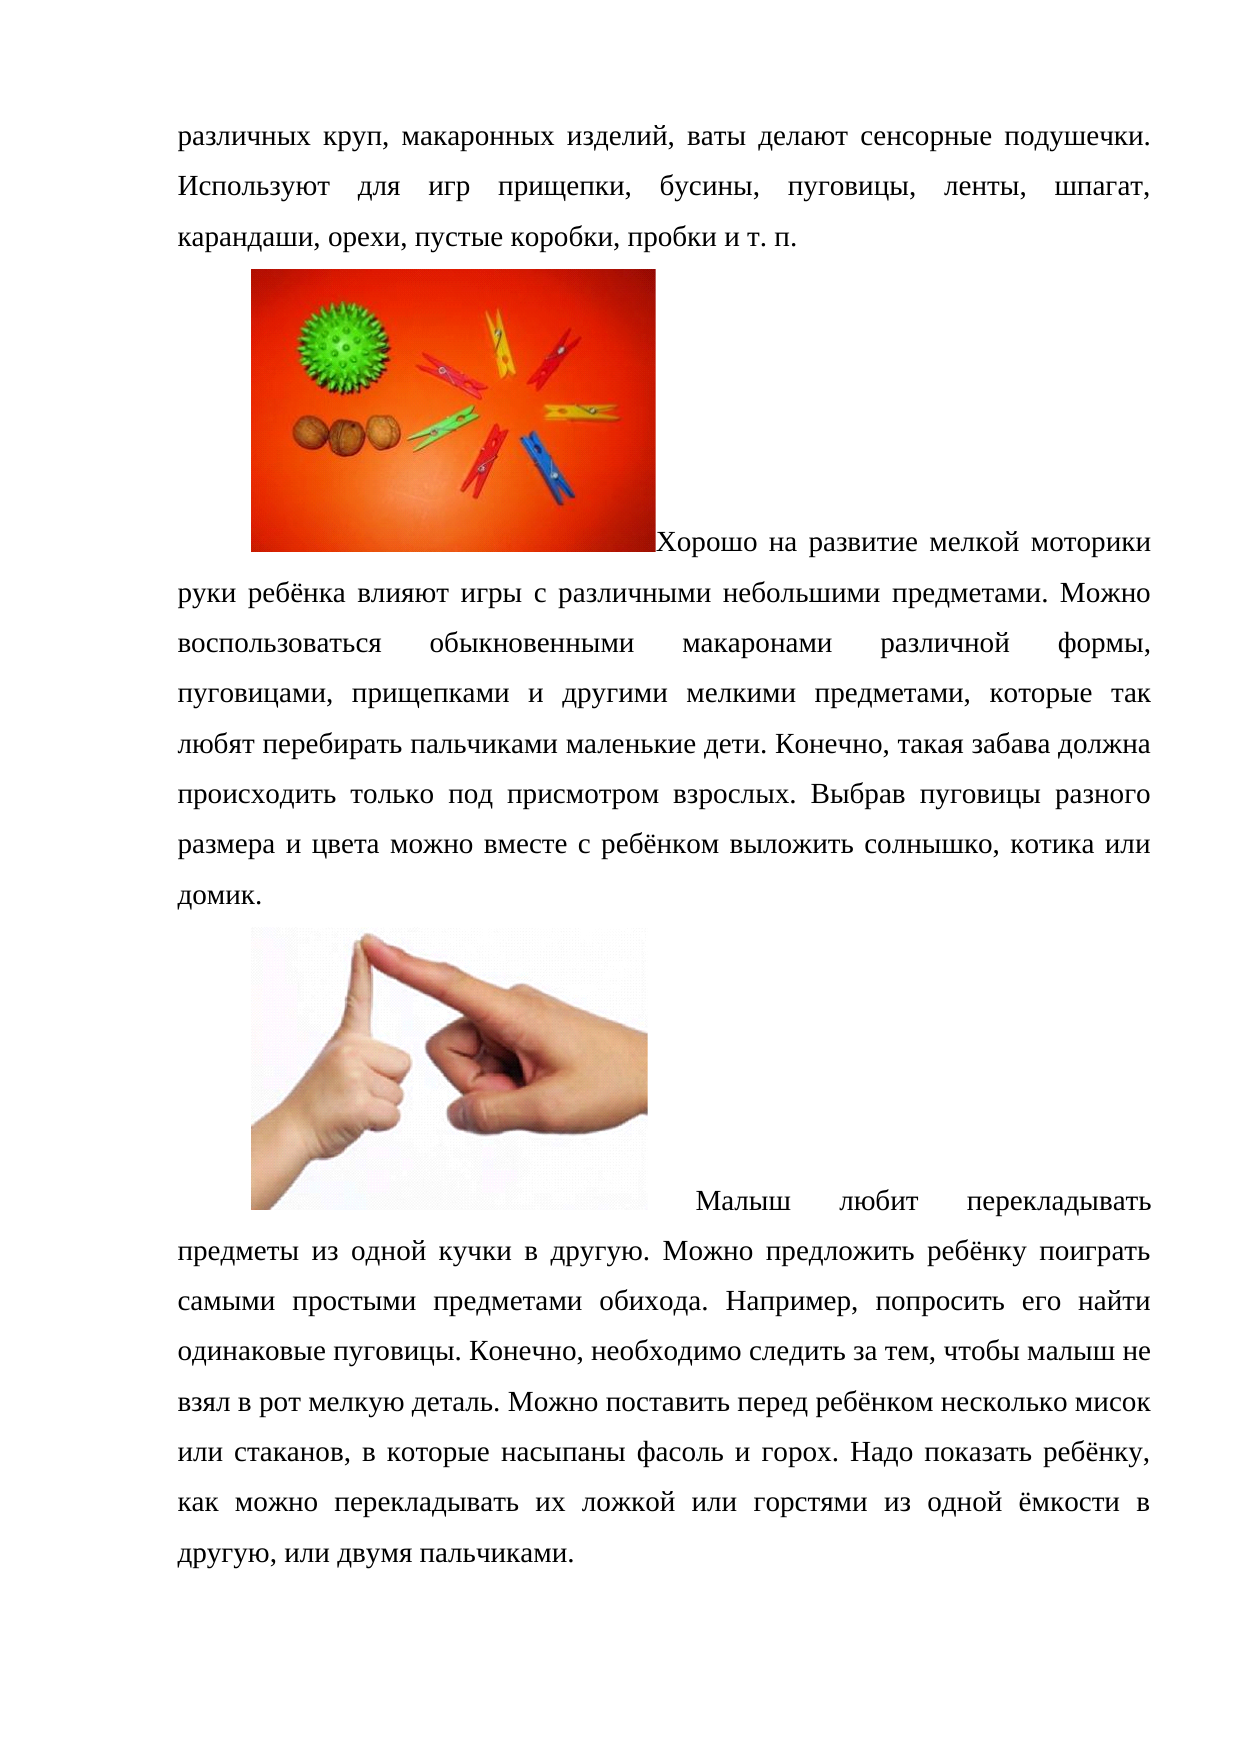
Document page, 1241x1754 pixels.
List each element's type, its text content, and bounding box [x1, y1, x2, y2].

text Хорошо на развитие мелкой моторики руки ребёнка влияют игры с различными небольшими предметами. Можно воспользоваться обыкновенными макаронами различной формы, пуговицами, прищепками и другими мелкими предметами, которые так любят перебирать пальчиками маленькие дети. Конечно, такая забава должна происходить только под присмотром взрослых. Выбрав пуговицы разного размера и цвета можно вместе с ребёнком выложить солнышко, котика или домик. [177, 269, 1152, 910]
picture [251, 927, 648, 1210]
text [177, 118, 1152, 252]
picture [251, 269, 656, 552]
text Малыш любит перекладывать предметы из одной кучки в другую. Можно предложить ребёнку поиграть самыми простыми предметами обихода. Например, попросить его найти одинаковые пуговицы. Конечно, необходимо следить за тем, чтобы малыш не взял в рот мелкую деталь. Можно поставить перед ребёнком несколько мисок или стаканов, в которые насыпаны фасоль и горох. Надо показать ребёнку, как можно перекладывать их ложкой или горстями из одной ёмкости в другую, или двумя пальчиками. [177, 927, 1152, 1568]
